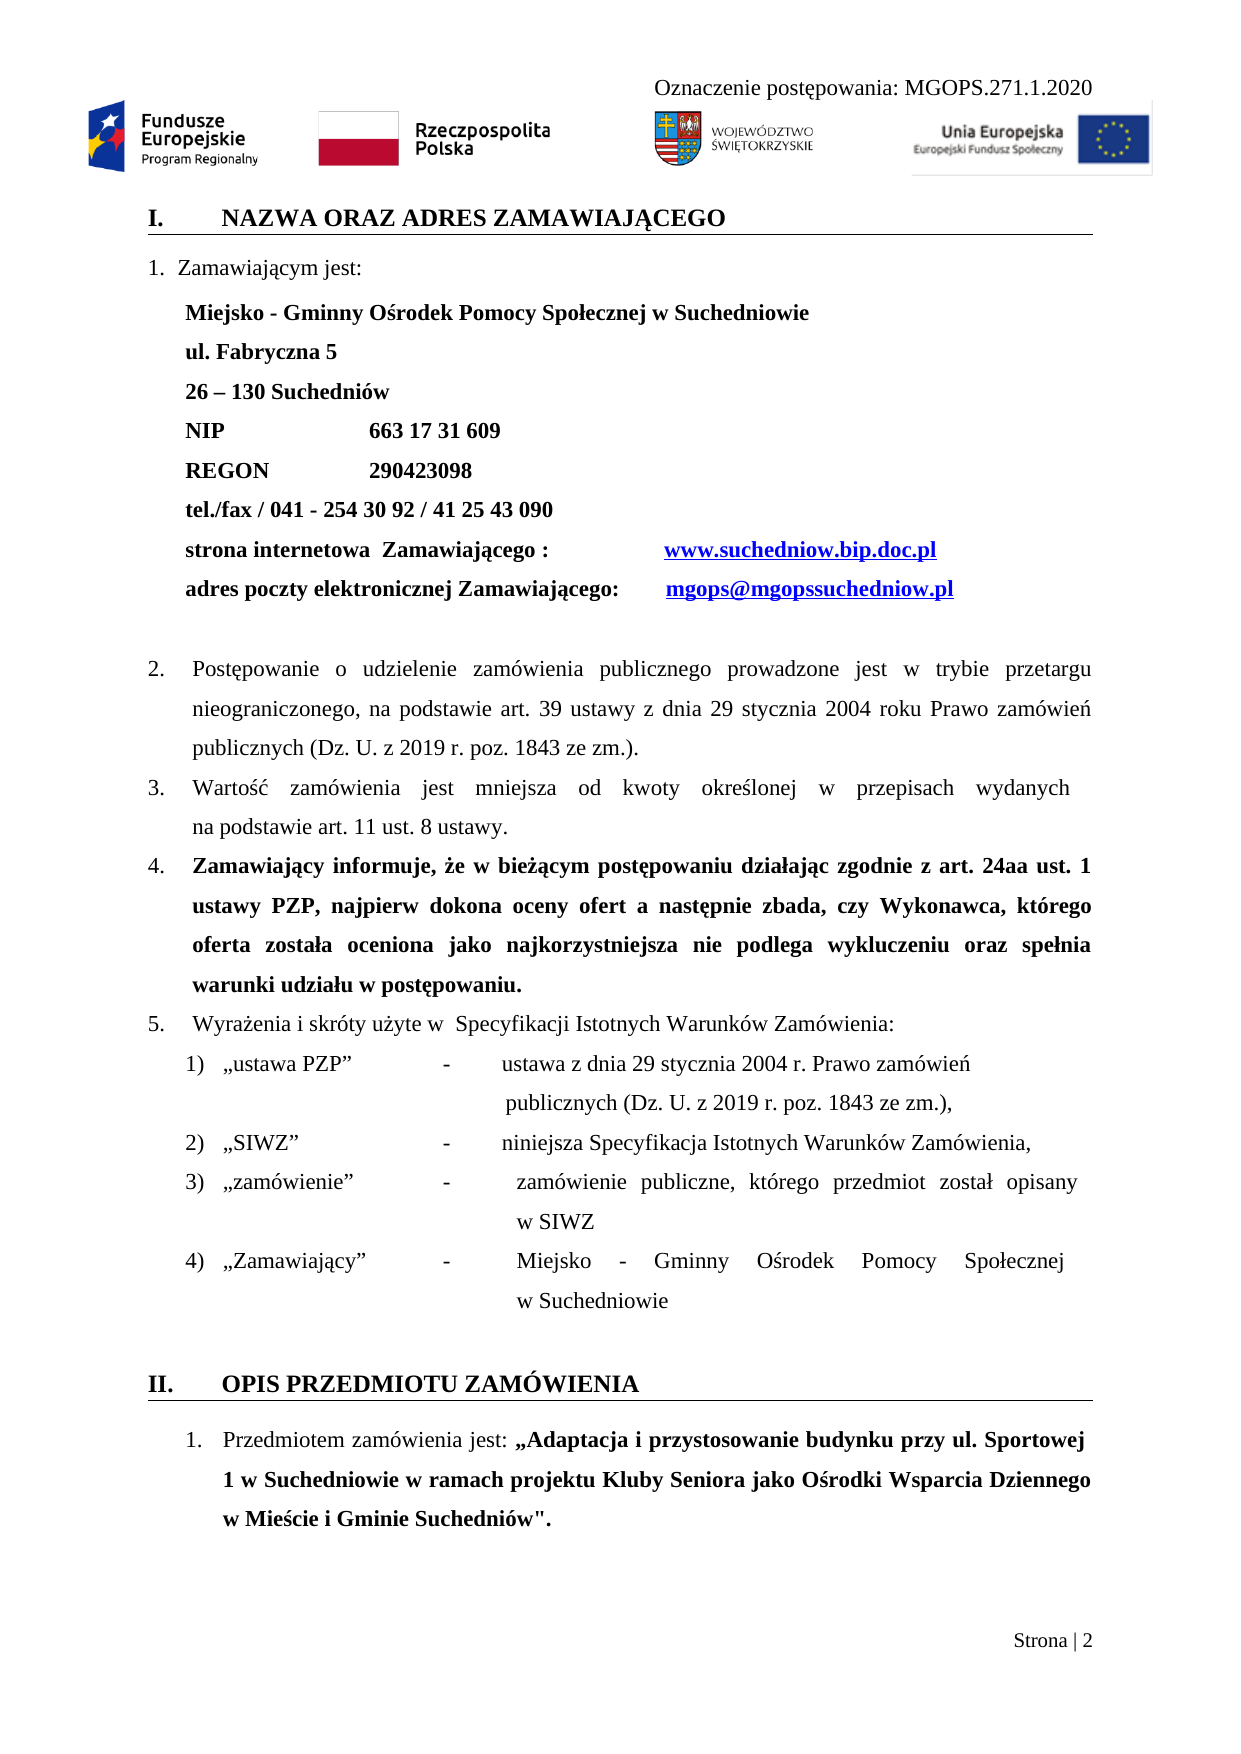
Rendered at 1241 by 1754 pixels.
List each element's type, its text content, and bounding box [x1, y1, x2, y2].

list Zamawiającym jest: [148, 254, 1093, 280]
list „Zamawiający” - Miejsko - Gminny Ośrodek Pomocy Społecznej w Suchedniowie [185, 1247, 1093, 1313]
picture [318, 100, 550, 172]
text Miejsko - Gminny Ośrodek Pomocy Społecznej w Suchedniowie [185, 299, 1093, 325]
text tel./fax / 041 - 254 30 92 / 41 25 43 090 [185, 496, 1093, 523]
list Wyrażenia i skróty użyte w Specyfikacji Istotnych Warunków Zamówienia: [148, 1010, 1093, 1037]
text ul. Fabryczna 5 [185, 338, 1093, 365]
text 26 – 130 Suchedniów [185, 378, 1093, 404]
picture [654, 100, 813, 172]
list Wartość zamówienia jest mniejsza od kwoty określonej w przepisach wydanych na podstawie art. 11 ust. 8 ustawy. [148, 773, 1093, 839]
text strona internetowa Zamawiającego : www.suchedniow.bip.doc.pl [185, 536, 1093, 562]
list „ustawa PZP” - ustawa z dnia 29 stycznia 2004 r. Prawo zamówień publicznych (Dz. U. z 2019 r. poz. 1843 ze zm.), [185, 1050, 1093, 1116]
list Postępowanie o udzielenie zamówienia publicznego prowadzone jest w trybie przetargu nieograniczonego, na podstawie art. 39 ustawy z dnia 29 stycznia 2004 roku Prawo zamówień publicznych (Dz. U. z 2019 r. poz. 1843 ze zm.). [148, 655, 1093, 760]
list „SIWZ” - niniejsza Specyfikacja Istotnych Warunków Zamówienia, [185, 1129, 1093, 1155]
text adres poczty elektronicznej Zamawiającego: mgops@mgopssuchedniow.pl [185, 575, 1093, 602]
text II. OPIS PRZEDMIOTU ZAMÓWIENIA [148, 1369, 1093, 1400]
list Przedmiotem zamówienia jest: „Adaptacja i przystosowanie budynku przy ul. Sportowej 1 w Suchedniowie w ramach projektu Kluby Seniora jako Ośrodki Wsparcia Dziennego w Mieście i Gminie Suchedniów". [185, 1426, 1093, 1532]
text NIP 663 17 31 609 [185, 417, 1093, 444]
text REGON 290423098 [185, 457, 1093, 483]
list Zamawiający informuje, że w bieżącym postępowaniu działając zgodnie z art. 24aa ust. 1 ustawy PZP, najpierw dokona oceny ofert a następnie zbada, czy Wykonawca, którego oferta została oceniona jako najkorzystniejsza nie podlega wykluczeniu oraz spełnia warunki udziału w postępowaniu. [148, 852, 1093, 997]
picture [88, 100, 258, 172]
picture [911, 100, 1154, 177]
text I. NAZWA ORAZ ADRES ZAMAWIAJĄCEGO [148, 203, 1093, 234]
list „zamówienie” - zamówienie publiczne, którego przedmiot został opisany w SIWZ [185, 1168, 1093, 1234]
